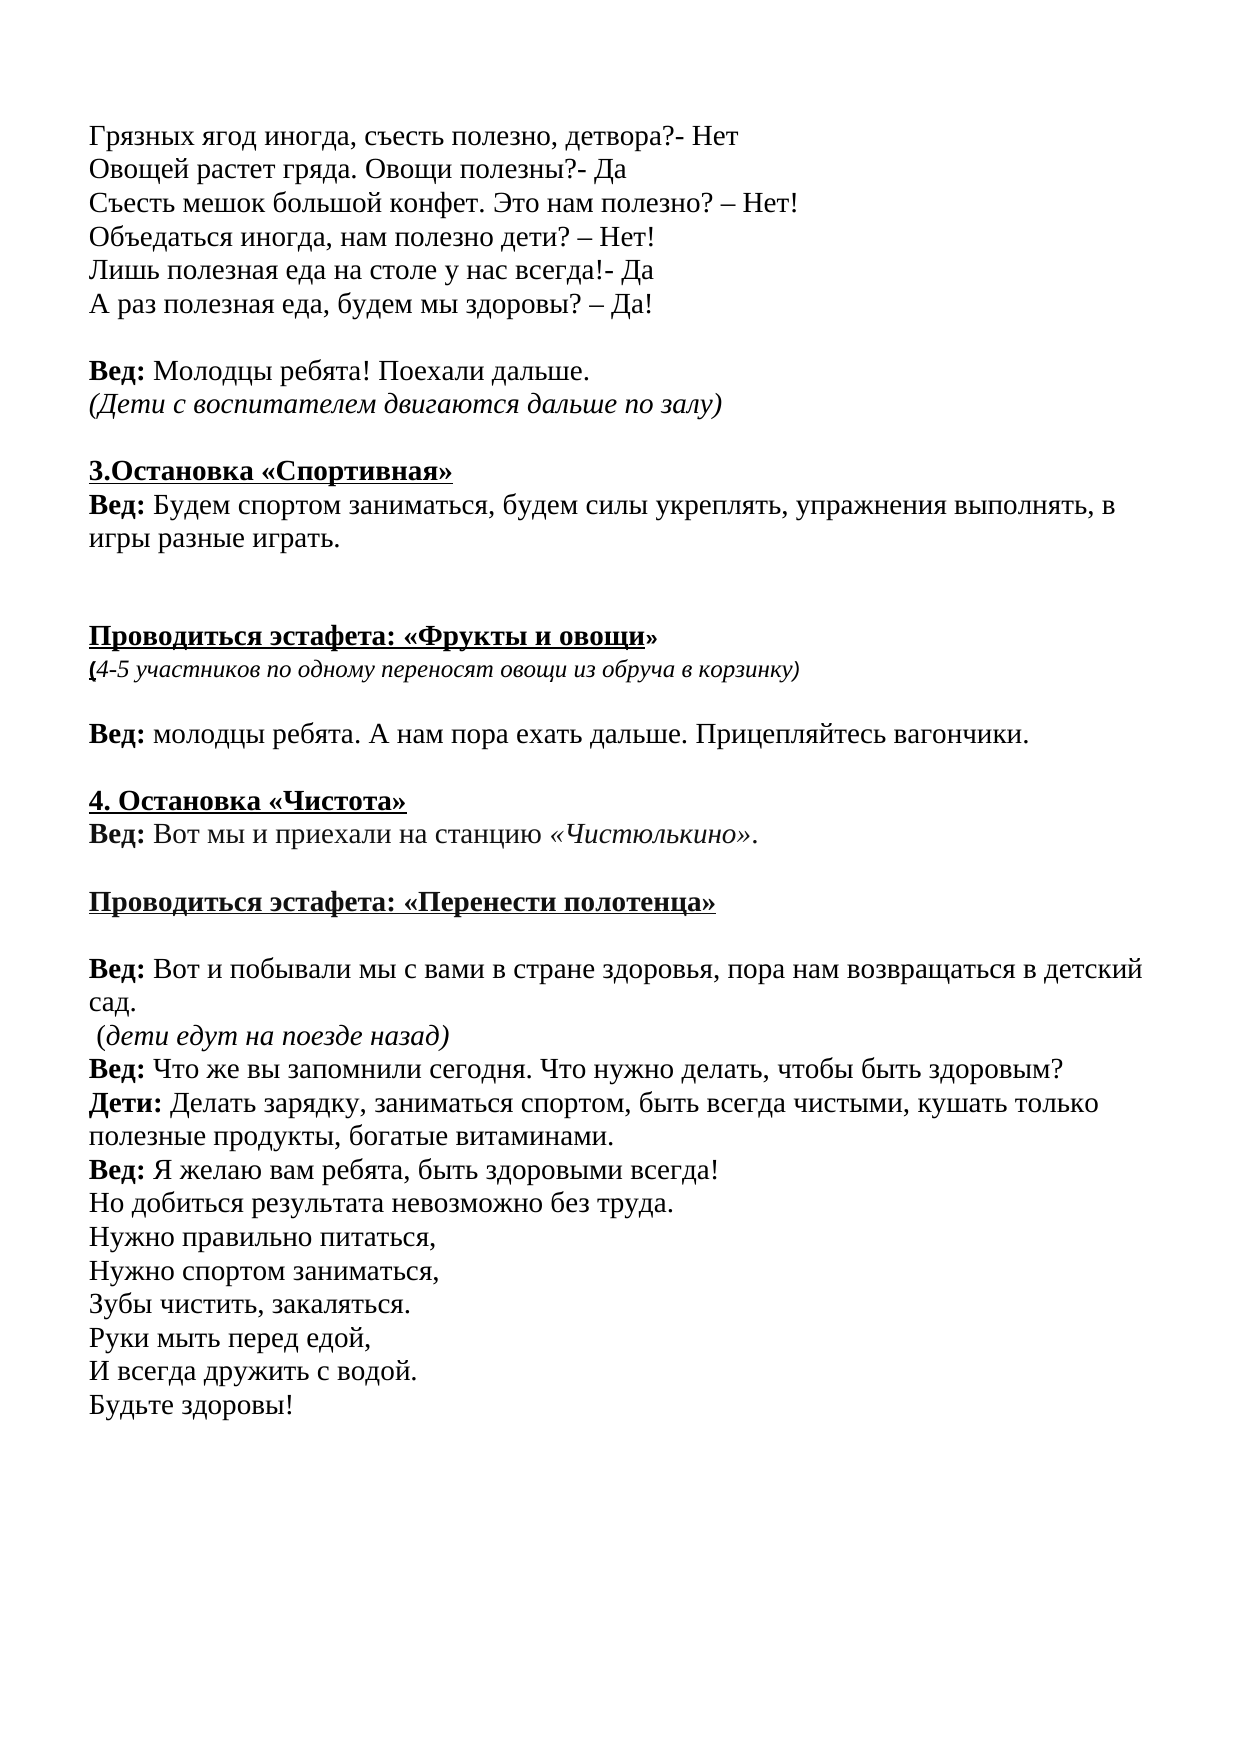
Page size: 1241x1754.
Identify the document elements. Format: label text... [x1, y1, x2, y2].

text 3.Остановка «Спортивная» [89, 453, 1152, 487]
text (4-5 участников по одному переносят овощи из обруча в корзинку) [89, 652, 1152, 682]
text И всегда дружить с водой. [89, 1353, 1152, 1387]
text Проводиться эстафета: «Перенести полотенца» [89, 884, 1152, 917]
text Но добиться результата невозможно без труда. [89, 1186, 1152, 1219]
text Будьте здоровы! [89, 1387, 1152, 1420]
text Руки мыть перед едой, [89, 1320, 1152, 1353]
text (Дети с воспитателем двигаются дальше по залу) [89, 386, 1152, 420]
text Проводиться эстафета: «Фрукты и овощи» [89, 588, 1152, 652]
text Вед: Вот мы и приехали на станцию «Чистюлькино». [89, 817, 1152, 850]
text (дети едут на поезде назад) [89, 1018, 1152, 1051]
text Вед: Я желаю вам ребята, быть здоровыми всегда! [89, 1152, 1152, 1186]
text Нужно спортом заниматься, [89, 1253, 1152, 1286]
text Нужно правильно питаться, [89, 1219, 1152, 1253]
text Грязных ягод иногда, съесть полезно, детвора?- Нет [89, 118, 1152, 152]
text Вед: молодцы ребята. А нам пора ехать дальше. Прицепляйтесь вагончики. [89, 716, 1152, 749]
text Вед: Будем спортом заниматься, будем силы укреплять, упражнения выполнять, в игры разные играть. [89, 487, 1152, 554]
text Съесть мешок большой конфет. Это нам полезно? – Нет! [89, 185, 1152, 219]
text 4. Остановка «Чистота» [89, 783, 1152, 817]
text Вед: Что же вы запомнили сегодня. Что нужно делать, чтобы быть здоровым? [89, 1051, 1152, 1085]
text Дети: Делать зарядку, заниматься спортом, быть всегда чистыми, кушать только полезные продукты, богатые витаминами. [89, 1085, 1152, 1152]
text Овощей растет гряда. Овощи полезны?- Да [89, 152, 1152, 185]
text Вед: Вот и побывали мы с вами в стране здоровья, пора нам возвращаться в детский сад. [89, 951, 1152, 1018]
text Объедаться иногда, нам полезно дети? – Нет! [89, 219, 1152, 252]
text А раз полезная еда, будем мы здоровы? – Да! [89, 286, 1152, 319]
text Зубы чистить, закаляться. [89, 1286, 1152, 1320]
text Лишь полезная еда на столе у нас всегда!- Да [89, 252, 1152, 286]
text Вед: Молодцы ребята! Поехали дальше. [89, 353, 1152, 386]
